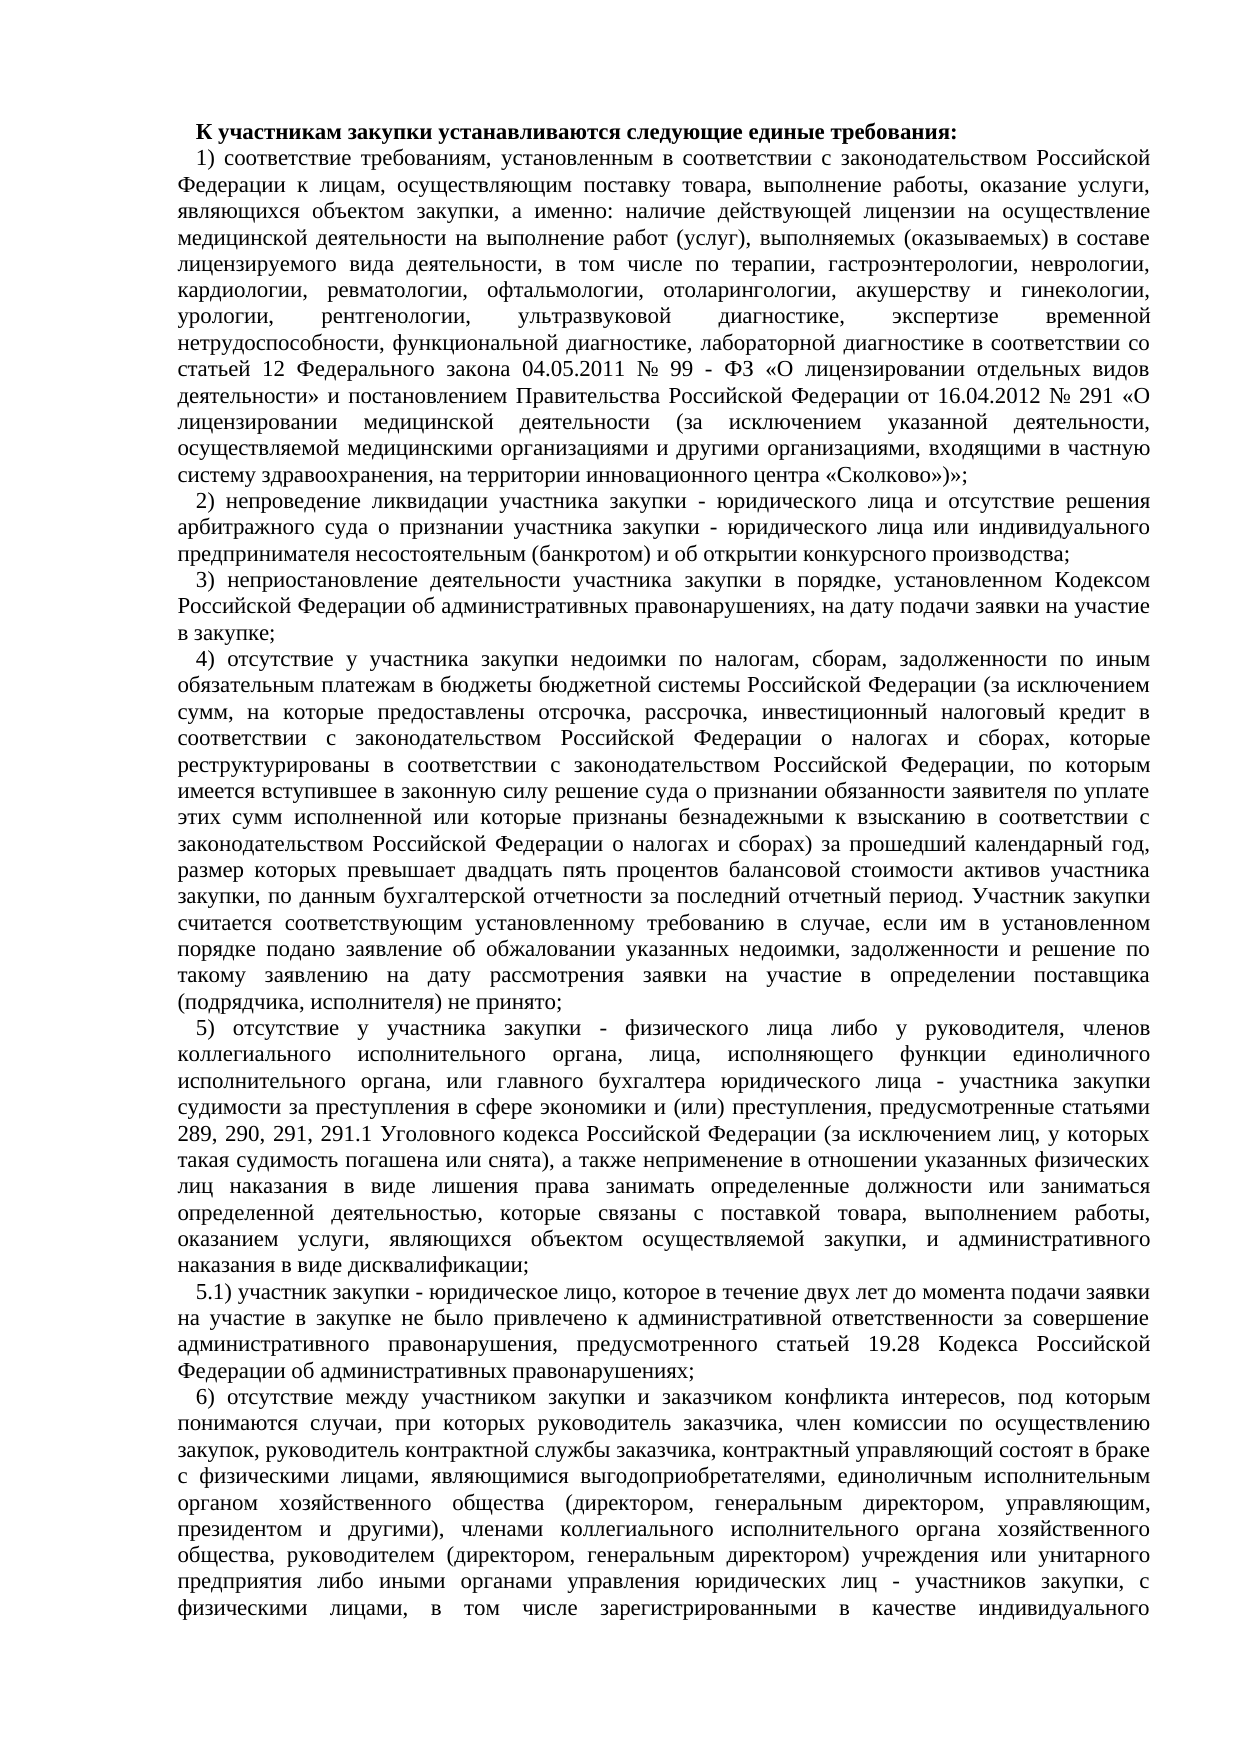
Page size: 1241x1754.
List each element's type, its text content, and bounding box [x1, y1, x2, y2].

text К участникам закупки устанавливаются следующие единые требования: [177, 118, 1152, 144]
text 4) отсутствие у участника закупки недоимки по налогам, сборам, задолженности по иным обязательным платежам в бюджеты бюджетной системы Российской Федерации (за исключением сумм, на которые предоставлены отсрочка, рассрочка, инвестиционный налоговый кредит в соответствии с законодательством Российской Федерации о налогах и сборах, которые реструктурированы в соответствии с законодательством Российской Федерации, по которым имеется вступившее в законную силу решение суда о признании обязанности заявителя по уплате этих сумм исполненной или которые признаны безнадежными к взысканию в соответствии с законодательством Российской Федерации о налогах и сборах) за прошедший календарный год, размер которых превышает двадцать пять процентов балансовой стоимости активов участника закупки, по данным бухгалтерской отчетности за последний отчетный период. Участник закупки считается соответствующим установленному требованию в случае, если им в установленном порядке подано заявление об обжаловании указанных недоимки, задолженности и решение по такому заявлению на дату рассмотрения заявки на участие в определении поставщика (подрядчика, исполнителя) не принято; [177, 645, 1152, 1014]
text 1) соответствие требованиям, установленным в соответствии с законодательством Российской Федерации к лицам, осуществляющим поставку товара, выполнение работы, оказание услуги, являющихся объектом закупки, а именно: наличие действующей лицензии на осуществление медицинской деятельности на выполнение работ (услуг), выполняемых (оказываемых) в составе лицензируемого вида деятельности, в том числе по терапии, гастроэнтерологии, неврологии, кардиологии, ревматологии, офтальмологии, отоларингологии, акушерству и гинекологии, урологии, рентгенологии, ультразвуковой диагностике, экспертизе временной нетрудоспособности, функциональной диагностике, лабораторной диагностике в соответствии со статьей 12 Федерального закона 04.05.2011 № 99 - ФЗ «О лицензировании отдельных видов деятельности» и постановлением Правительства Российской Федерации от 16.04.2012 № 291 «О лицензировании медицинской деятельности (за исключением указанной деятельности, осуществляемой медицинскими организациями и другими организациями, входящими в частную систему здравоохранения, на территории инновационного центра «Сколково»)»; [177, 144, 1152, 487]
text 3) неприостановление деятельности участника закупки в порядке, установленном Кодексом Российской Федерации об административных правонарушениях, на дату подачи заявки на участие в закупке; [177, 566, 1152, 645]
text 5) отсутствие у участника закупки - физического лица либо у руководителя, членов коллегиального исполнительного органа, лица, исполняющего функции единоличного исполнительного органа, или главного бухгалтера юридического лица - участника закупки судимости за преступления в сфере экономики и (или) преступления, предусмотренные статьями 289, 290, 291, 291.1 Уголовного кодекса Российской Федерации (за исключением лиц, у которых такая судимость погашена или снята), а также неприменение в отношении указанных физических лиц наказания в виде лишения права занимать определенные должности или заниматься определенной деятельностью, которые связаны с поставкой товара, выполнением работы, оказанием услуги, являющихся объектом осуществляемой закупки, и административного наказания в виде дисквалификации; [177, 1014, 1152, 1278]
text 2) непроведение ликвидации участника закупки - юридического лица и отсутствие решения арбитражного суда о признании участника закупки - юридического лица или индивидуального предпринимателя несостоятельным (банкротом) и об открытии конкурсного производства; [177, 487, 1152, 566]
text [177, 1383, 1152, 1620]
text 5.1) участник закупки - юридическое лицо, которое в течение двух лет до момента подачи заявки на участие в закупке не было привлечено к административной ответственности за совершение административного правонарушения, предусмотренного статьей 19.28 Кодекса Российской Федерации об административных правонарушениях; [177, 1278, 1152, 1383]
